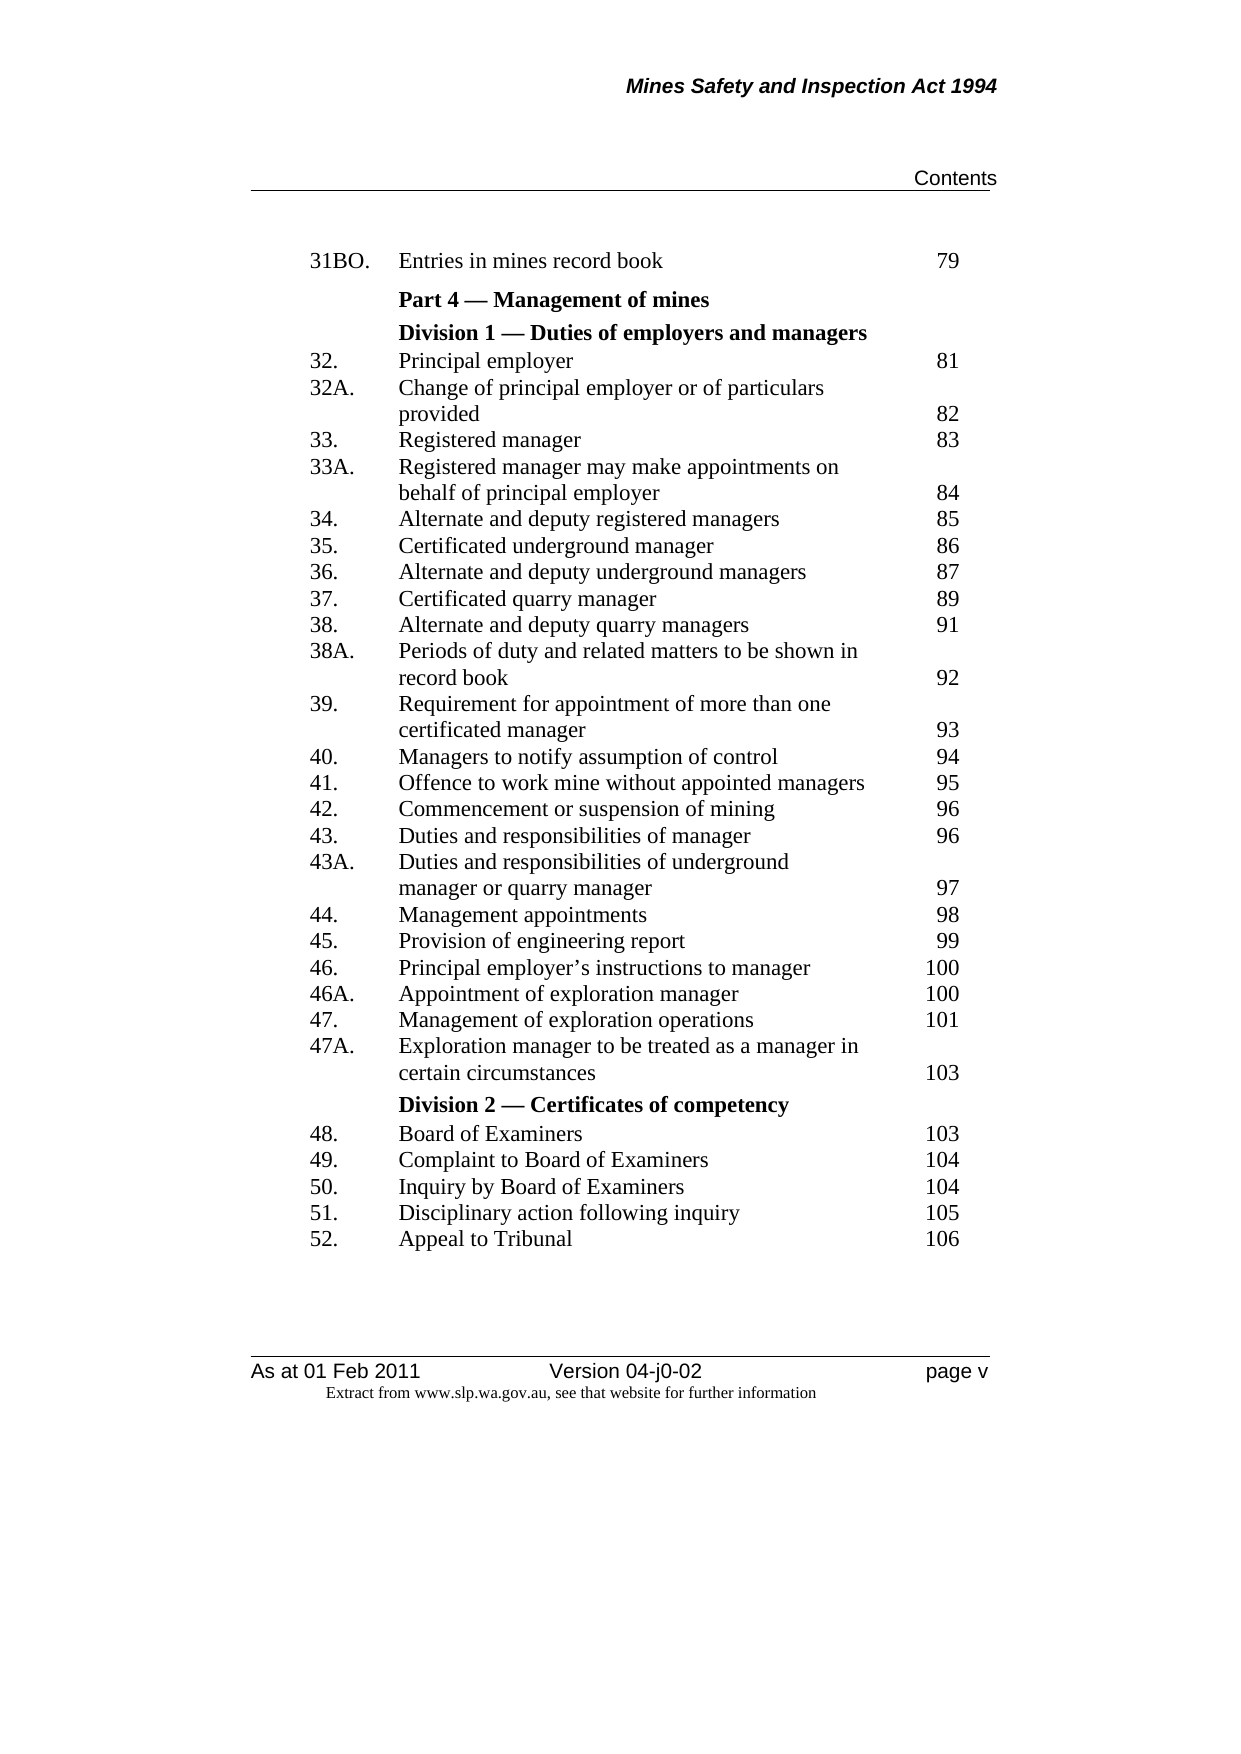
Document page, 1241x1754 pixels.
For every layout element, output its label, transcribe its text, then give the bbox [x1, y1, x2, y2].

text 37. Certificated quarry manager 89 [309, 584, 872, 611]
text 41. Offence to work mine without appointed managers 95 [309, 769, 872, 795]
text 42. Commencement or suspension of mining 96 [309, 795, 872, 822]
text 43. Duties and responsibilities of manager 96 [309, 822, 872, 848]
text 47. Management of exploration operations 101 [309, 1006, 872, 1033]
text 33A. Registered manager may make appointments on behalf of principal employer 84 [309, 453, 872, 506]
text 32. Principal employer 81 [309, 347, 872, 374]
text 46A. Appointment of exploration manager 100 [309, 980, 872, 1006]
text 51. Disciplinary action following inquiry 105 [309, 1199, 872, 1225]
text 43A. Duties and responsibilities of underground manager or quarry manager 97 [309, 848, 872, 901]
text 32A. Change of principal employer or of particulars provided 82 [309, 374, 872, 426]
text 48. Board of Examiners 103 [309, 1120, 872, 1146]
text 44. Management appointments 98 [309, 901, 872, 927]
text Part 4 — Management of mines [398, 286, 872, 313]
text 39. Requirement for appointment of more than one certificated manager 93 [309, 690, 872, 743]
text 38A. Periods of duty and related matters to be shown in record book 92 [309, 637, 872, 690]
text 38. Alternate and deputy quarry managers 91 [309, 611, 872, 637]
text 40. Managers to notify assumption of control 94 [309, 743, 872, 769]
text Division 1 — Duties of employers and managers [398, 319, 872, 345]
text Division 2 — Certificates of competency [398, 1092, 872, 1118]
text 49. Complaint to Board of Examiners 104 [309, 1146, 872, 1173]
text 34. Alternate and deputy registered managers 85 [309, 506, 872, 532]
text 36. Alternate and deputy underground managers 87 [309, 558, 872, 584]
text 52. Appeal to Tribunal 106 [309, 1225, 872, 1252]
text 33. Registered manager 83 [309, 426, 872, 453]
text 47A. Exploration manager to be treated as a manager in certain circumstances 103 [309, 1033, 872, 1085]
text 45. Provision of engineering report 99 [309, 927, 872, 953]
text 35. Certificated underground manager 86 [309, 532, 872, 558]
text 50. Inquiry by Board of Examiners 104 [309, 1173, 872, 1199]
text 31BO. Entries in mines record book 79 [309, 247, 872, 274]
text 46. Principal employer’s instructions to manager 100 [309, 953, 872, 980]
